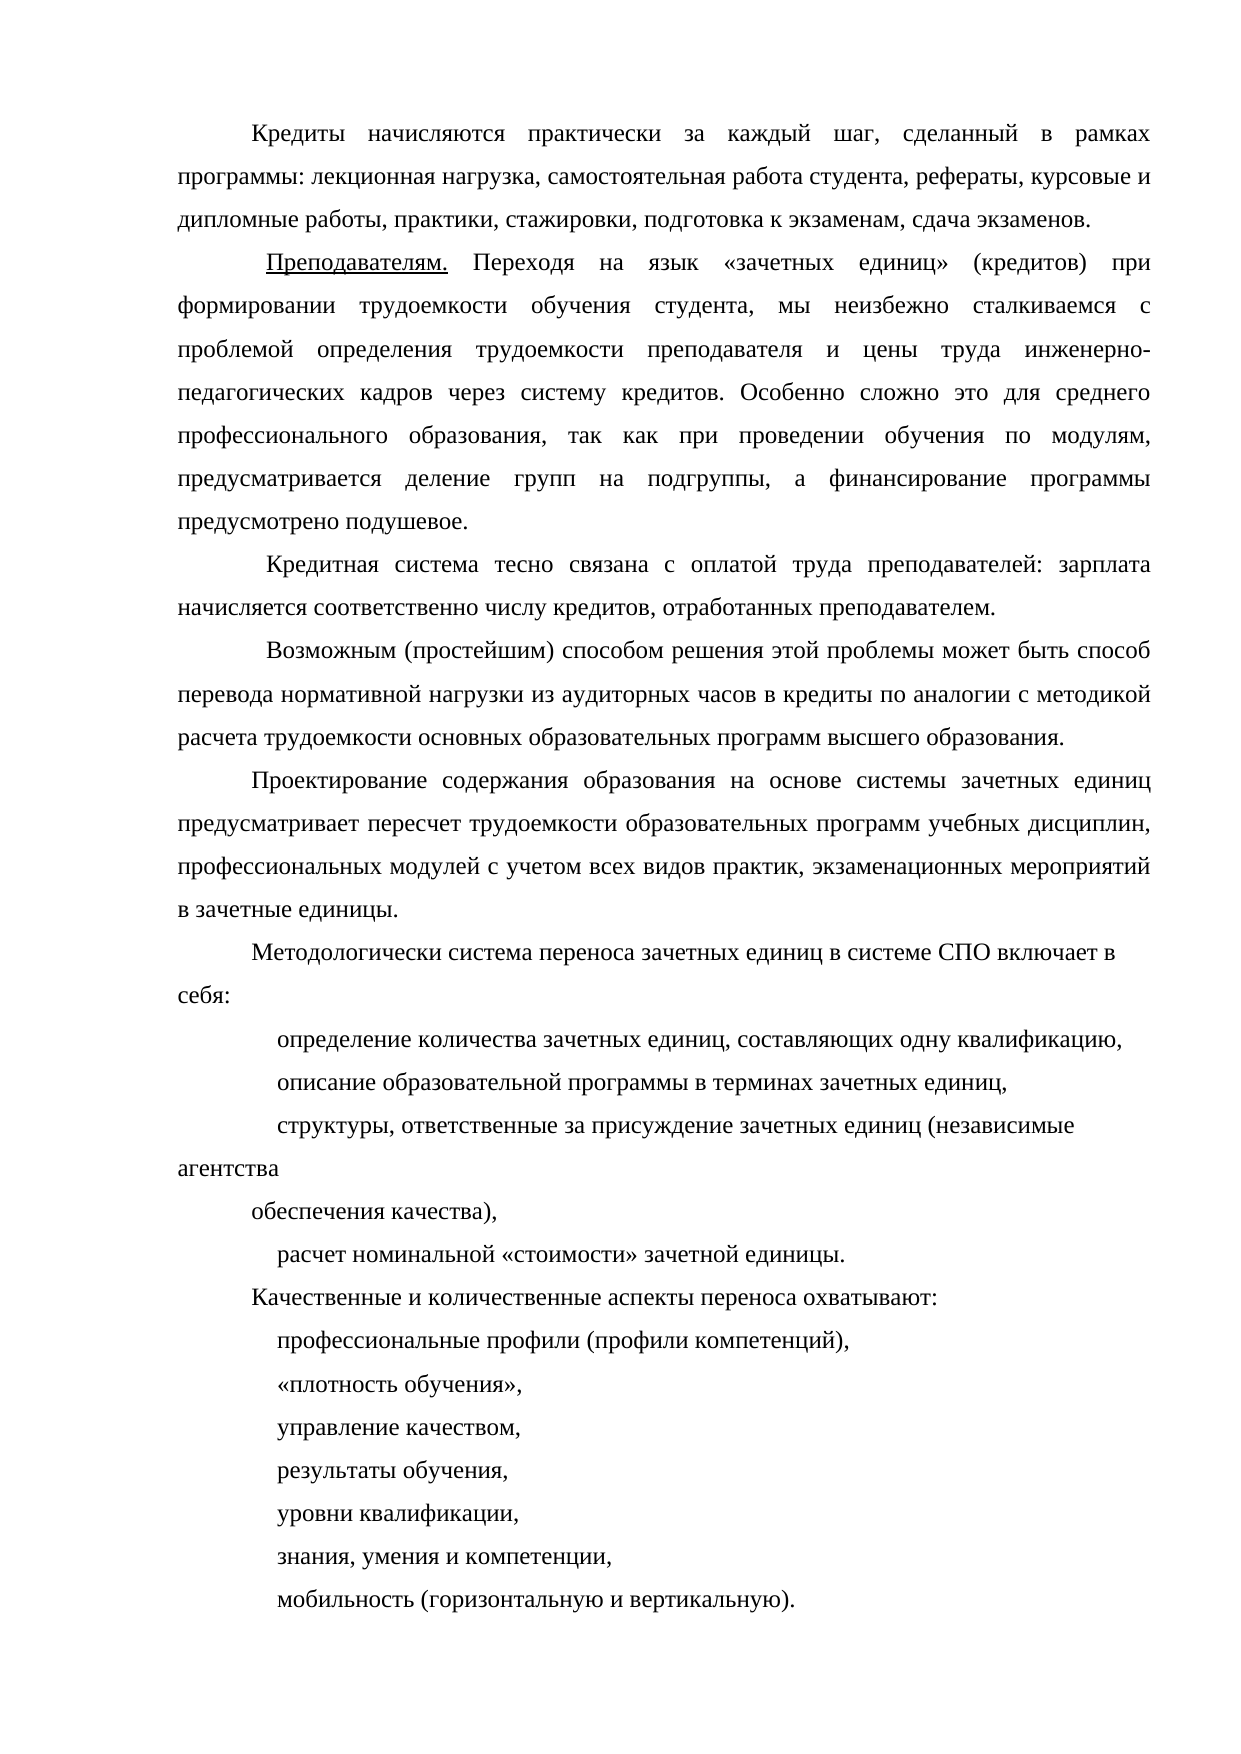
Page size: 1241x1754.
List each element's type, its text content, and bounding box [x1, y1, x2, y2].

text Качественные и количественные аспекты переноса охватывают: [177, 1282, 1152, 1311]
text обеспечения качества), [177, 1196, 1152, 1225]
text 􀀂 описание образовательной программы в терминах зачетных единиц, [177, 1067, 1152, 1096]
text Кредитная система тесно связана с оплатой труда преподавателей: зарплата начисляется соответственно числу кредитов, отработанных преподавателем. [177, 549, 1152, 621]
text Возможным (простейшим) способом решения этой проблемы может быть способ перевода нормативной нагрузки из аудиторных часов в кредиты по аналогии с методикой расчета трудоемкости основных образовательных программ высшего образования. [177, 636, 1152, 751]
text 􀀂 профессиональные профили (профили компетенций), [177, 1326, 1152, 1354]
text 􀀂 управление качеством, [177, 1412, 1152, 1441]
text 􀀂 знания, умения и компетенции, [177, 1541, 1152, 1570]
text Кредиты начисляются практически за каждый шаг, сделанный в рамках программы: лекционная нагрузка, самостоятельная работа студента, рефераты, курсовые и дипломные работы, практики, стажировки, подготовка к экзаменам, сдача экзаменов. [177, 118, 1152, 233]
text Преподавателям. Переходя на язык «зачетных единиц» (кредитов) при формировании трудоемкости обучения студента, мы неизбежно сталкиваемся с проблемой определения трудоемкости преподавателя и цены труда инженерно-педагогических кадров через систему кредитов. Особенно сложно это для среднего профессионального образования, так как при проведении обучения по модулям, предусматривается деление групп на подгруппы, а финансирование программы предусмотрено подушевое. [177, 247, 1152, 535]
text 􀀂 определение количества зачетных единиц, составляющих одну квалификацию, [177, 1024, 1152, 1052]
text 􀀂 результаты обучения, [177, 1455, 1152, 1484]
text 􀀂 расчет номинальной «стоимости» зачетной единицы. [177, 1239, 1152, 1268]
text 􀀂 структуры, ответственные за присуждение зачетных единиц (независимые агентства [177, 1110, 1152, 1182]
text Методологически система переноса зачетных единиц в системе СПО включает в себя: [177, 937, 1152, 1009]
text Проектирование содержания образования на основе системы зачетных единиц предусматривает пересчет трудоемкости образовательных программ учебных дисциплин, профессиональных модулей с учетом всех видов практик, экзаменационных мероприятий в зачетные единицы. [177, 765, 1152, 923]
text  уровни квалификации, [177, 1498, 1152, 1527]
text 􀀂 мобильность (горизонтальную и вертикальную). [177, 1584, 1152, 1613]
text 􀀂 «плотность обучения», [177, 1369, 1152, 1397]
